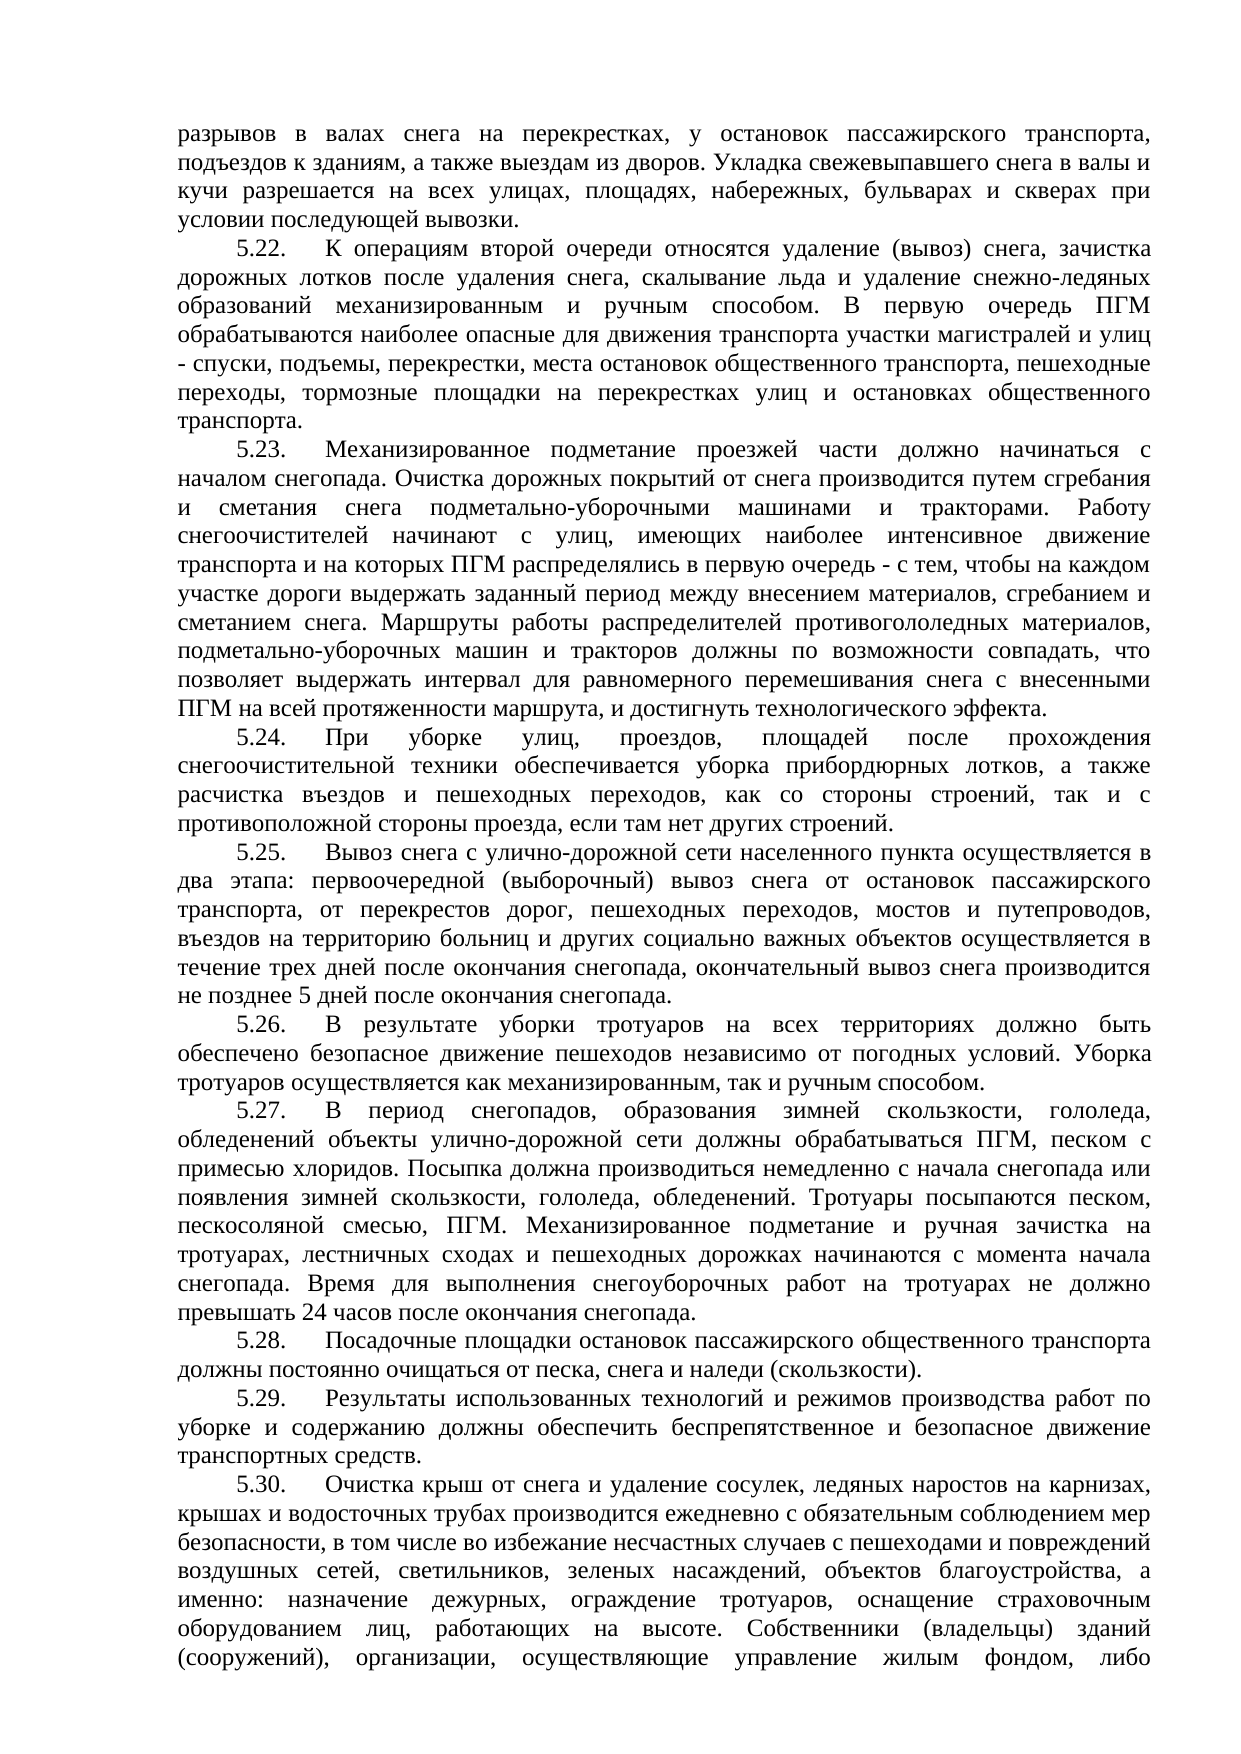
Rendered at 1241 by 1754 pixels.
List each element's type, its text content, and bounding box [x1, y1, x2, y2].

list Посадочные площадки остановок пассажирского общественного транспорта должны постоянно очищаться от песка, снега и наледи (скользкости). [177, 1326, 1152, 1383]
list При уборке улиц, проездов, площадей после прохождения снегоочистительной техники обеспечивается уборка прибордюрных лотков, а также расчистка въездов и пешеходных переходов, как со стороны строений, так и с противоположной стороны проезда, если там нет других строений. [177, 722, 1152, 837]
list Результаты использованных технологий и режимов производства работ по уборке и содержанию должны обеспечить беспрепятственное и безопасное движение транспортных средств. [177, 1383, 1152, 1469]
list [177, 1469, 1152, 1671]
list Механизированное подметание проезжей части должно начинаться с началом снегопада. Очистка дорожных покрытий от снега производится путем сгребания и сметания снега подметально-уборочными машинами и тракторами. Работу снегоочистителей начинают с улиц, имеющих наиболее интенсивное движение транспорта и на которых ПГМ распределялись в первую очередь - с тем, чтобы на каждом участке дороги выдержать заданный период между внесением материалов, сгребанием и сметанием снега. Маршруты работы распределителей противогололедных материалов, подметально-уборочных машин и тракторов должны по возможности совпадать, что позволяет выдержать интервал для равномерного перемешивания снега с внесенными ПГМ на всей протяженности маршрута, и достигнуть технологического эффекта. [177, 434, 1152, 722]
list В период снегопадов, образования зимней скользкости, гололеда, обледенений объекты улично-дорожной сети должны обрабатываться ПГМ, песком с примесью хлоридов. Посыпка должна производиться немедленно с начала снегопада или появления зимней скользкости, гололеда, обледенений. Тротуары посыпаются песком, пескосоляной смесью, ПГМ. Механизированное подметание и ручная зачистка на тротуарах, лестничных сходах и пешеходных дорожках начинаются с момента начала снегопада. Время для выполнения снегоуборочных работ на тротуарах не должно превышать 24 часов после окончания снегопада. [177, 1096, 1152, 1326]
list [177, 118, 1152, 233]
list К операциям второй очереди относятся удаление (вывоз) снега, зачистка дорожных лотков после удаления снега, скалывание льда и удаление снежно-ледяных образований механизированным и ручным способом. В первую очередь ПГМ обрабатываются наиболее опасные для движения транспорта участки магистралей и улиц - спуски, подъемы, перекрестки, места остановок общественного транспорта, пешеходные переходы, тормозные площадки на перекрестках улиц и остановках общественного транспорта. [177, 233, 1152, 434]
list Вывоз снега с улично-дорожной сети населенного пункта осуществляется в два этапа: первоочередной (выборочный) вывоз снега от остановок пассажирского транспорта, от перекрестов дорог, пешеходных переходов, мостов и путепроводов, въездов на территорию больниц и других социально важных объектов осуществляется в течение трех дней после окончания снегопада, окончательный вывоз снега производится не позднее 5 дней после окончания снегопада. [177, 837, 1152, 1009]
list В результате уборки тротуаров на всех территориях должно быть обеспечено безопасное движение пешеходов независимо от погодных условий. Уборка тротуаров осуществляется как механизированным, так и ручным способом. [177, 1009, 1152, 1096]
